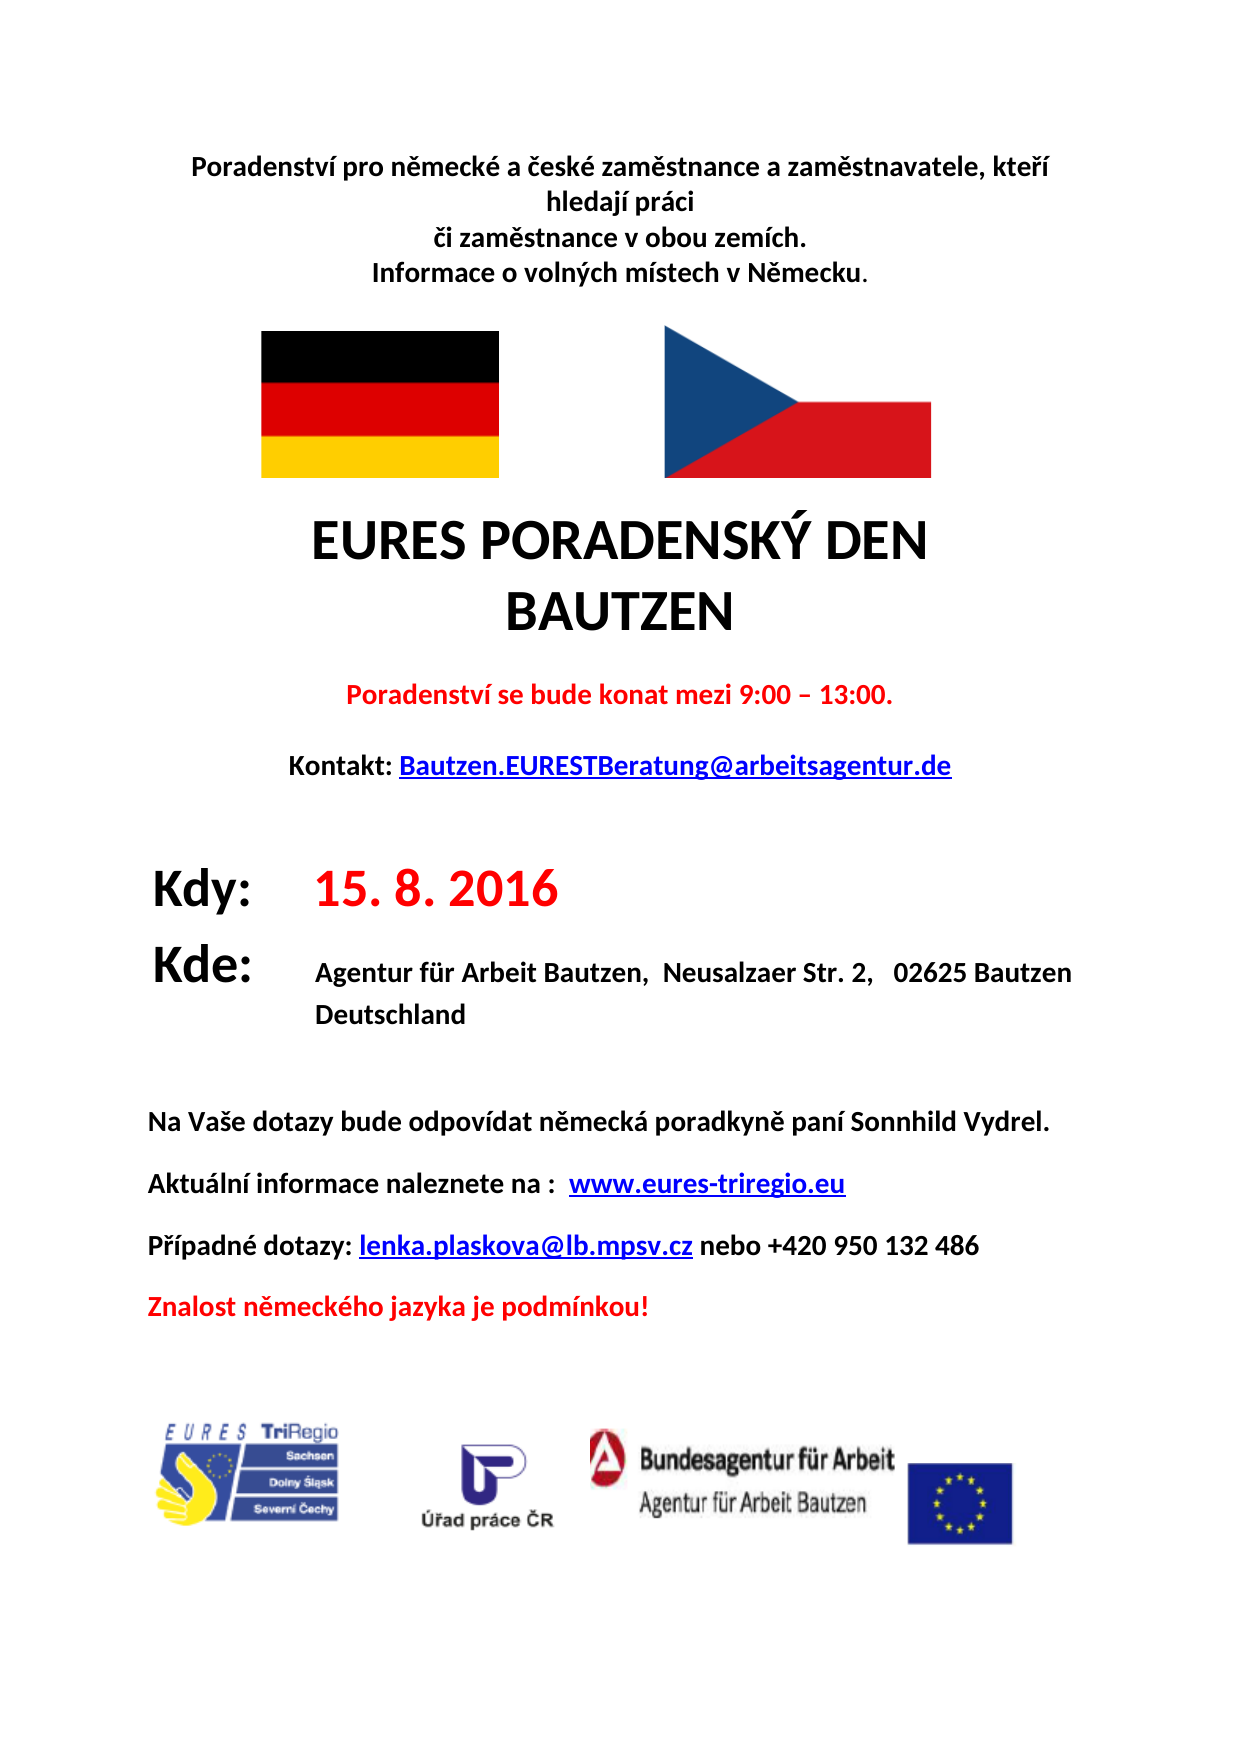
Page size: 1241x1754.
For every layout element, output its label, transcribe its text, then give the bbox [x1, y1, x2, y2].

text EURES PORADENSKÝ DEN [148, 503, 1093, 574]
text Znalost německého jazyka je podmínkou! [148, 1288, 1093, 1324]
text BAUTZEN [148, 574, 1093, 645]
text Poradenství se bude konat mezi 9:00 – 13:00. [148, 676, 1093, 711]
text či zaměstnance v obou zemích. [148, 219, 1093, 254]
text Kontakt: Bautzen.EURESTBeratung@arbeitsagentur.de [148, 747, 1093, 783]
text Poradenství pro německé a české zaměstnance a zaměstnavatele, kteří hledají práci [148, 148, 1093, 219]
text Aktuální informace naleznete na : www.eures-triregio.eu [148, 1165, 1093, 1200]
text Informace o volných místech v Německu. [148, 254, 1093, 290]
text Na Vaše dotazy bude odpovídat německá poradkyně paní Sonnhild Vydrel. [148, 1103, 1093, 1139]
text Deutschland [148, 996, 1093, 1032]
text Kde: Agentur für Arbeit Bautzen, Neusalzaer Str. 2, 02625 Bautzen [148, 930, 1093, 996]
text Kdy: 15. 8. 2016 [148, 854, 1093, 920]
text Případné dotazy: lenka.plaskova@lb.mpsv.cz nebo +420 950 132 486 [148, 1227, 1093, 1262]
